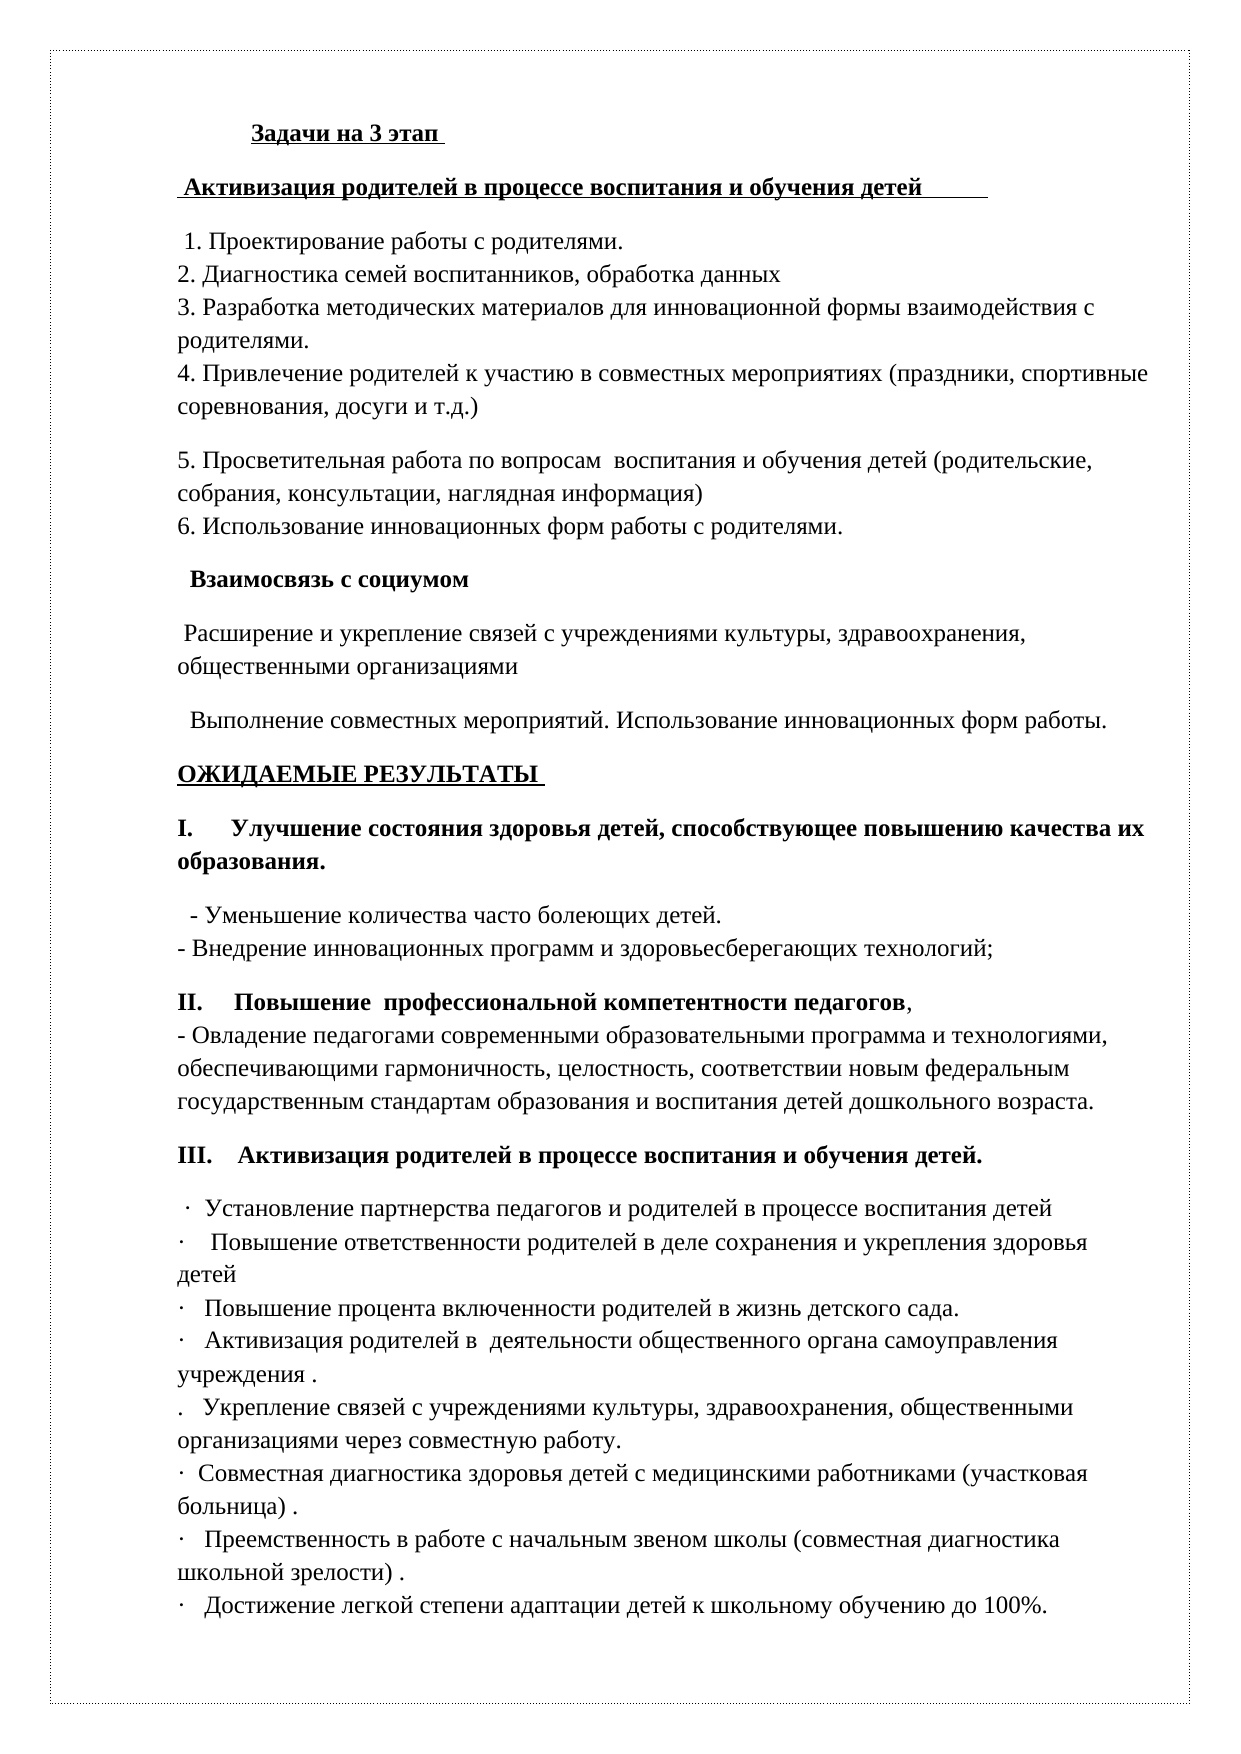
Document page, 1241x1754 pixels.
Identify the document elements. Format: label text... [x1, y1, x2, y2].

text · Установление партнерства педагогов и родителей в процессе воспитания детей · Повышение ответственности родителей в деле сохранения и укрепления здоровья детей · Повышение процента включенности родителей в жизнь детского сада. · Активизация родителей в деятельности общественного органа самоуправления учреждения . . Укрепление связей с учреждениями культуры, здравоохранения, общественными организациями через совместную работу. · Совместная диагностика здоровья детей с медицинскими работниками (участковая больница) . · Преемственность в работе с начальным звеном школы (совместная диагностика школьной зрелости) . · Достижение легкой степени адаптации детей к школьному обучению до 100%. [177, 1193, 1152, 1618]
text Взаимосвязь с социумом [177, 564, 1152, 593]
text Задачи на 3 этап [177, 118, 1152, 147]
text II. Повышение профессиональной компетентности педагогов, - Овладение педагогами современными образовательными программа и технологиями, обеспечивающими гармоничность, целостность, соответствии новым федеральным государственным стандартам образования и воспитания детей дошкольного возраста. [177, 987, 1152, 1114]
text - Уменьшение количества часто болеющих детей. - Внедрение инновационных программ и здоровьесберегающих технологий; [177, 900, 1152, 962]
text Расширение и укрепление связей с учреждениями культуры, здравоохранения, общественными организациями [177, 618, 1152, 680]
text 1. Проектирование работы с родителями. 2. Диагностика семей воспитанников, обработка данных 3. Разработка методических материалов для инновационной формы взаимодействия с родителями. 4. Привлечение родителей к участию в совместных мероприятиях (праздники, спортивные соревнования, досуги и т.д.) [177, 226, 1152, 419]
text III. Активизация родителей в процессе воспитания и обучения детей. [177, 1140, 1152, 1168]
text 5. Просветительная работа по вопросам воспитания и обучения детей (родительские, собрания, консультации, наглядная информация) 6. Использование инновационных форм работы с родителями. [177, 445, 1152, 539]
text Выполнение совместных мероприятий. Использование инновационных форм работы. [177, 705, 1152, 734]
text Активизация родителей в процессе воспитания и обучения детей [177, 172, 1152, 201]
text I. Улучшение состояния здоровья детей, способствующее повышению качества их образования. [177, 813, 1152, 875]
text ОЖИДАЕМЫЕ РЕЗУЛЬТАТЫ [177, 759, 1152, 788]
